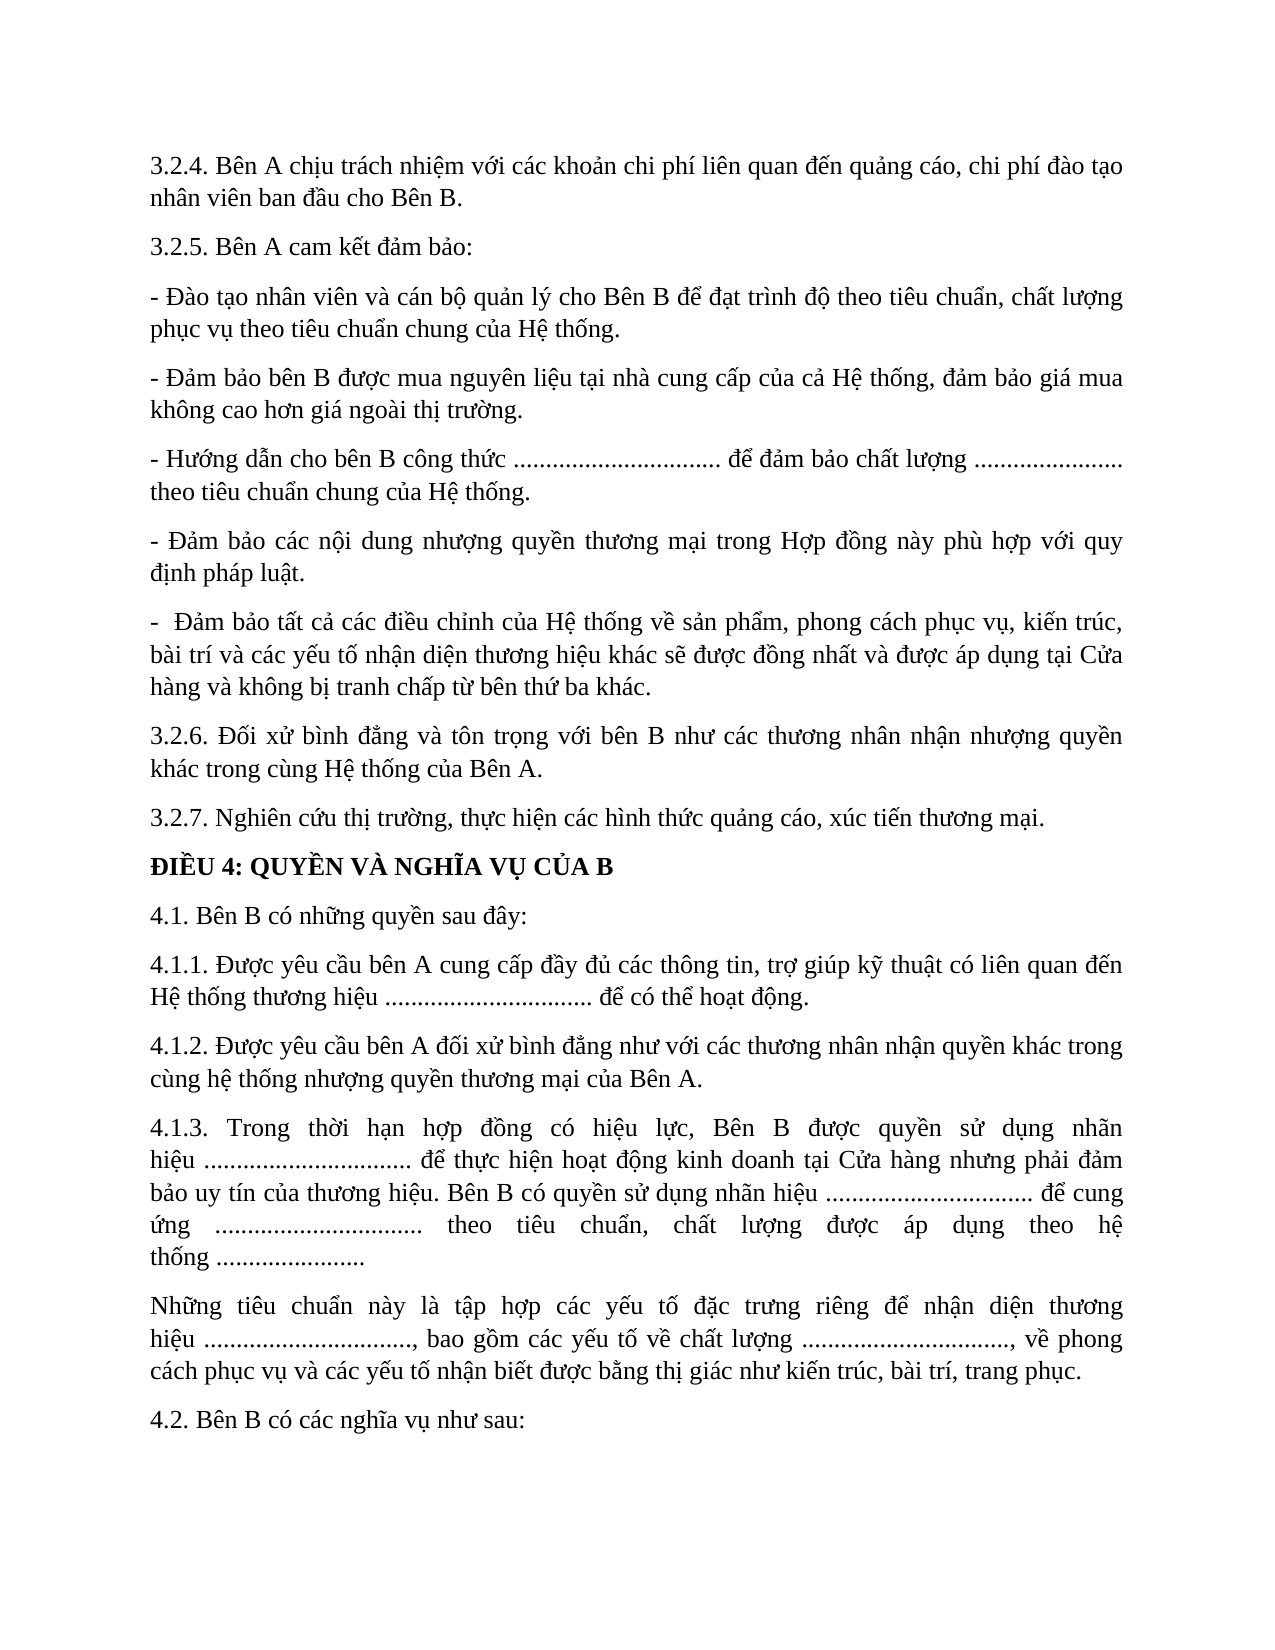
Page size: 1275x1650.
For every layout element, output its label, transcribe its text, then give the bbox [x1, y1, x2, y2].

text 3.2.7. Nghiên cứu thị trường, thực hiện các hình thức quảng cáo, xúc tiến thương mại. [150, 802, 1125, 832]
text - Hướng dẫn cho bên B công thức ................................ để đảm bảo chất lượng ....................... theo tiêu chuẩn chung của Hệ thống. [150, 443, 1125, 506]
text 4.1.2. Được yêu cầu bên A đối xử bình đẳng như với các thương nhân nhận quyền khác trong cùng hệ thống nhượng quyền thương mại của Bên A. [150, 1030, 1125, 1093]
text - Đảm bảo các nội dung nhượng quyền thương mại trong Hợp đồng này phù hợp với quy định pháp luật. [150, 525, 1125, 587]
text 3.2.6. Đối xử bình đẳng và tôn trọng với bên B như các thương nhân nhận nhượng quyền khác trong cùng Hệ thống của Bên A. [150, 720, 1125, 783]
text 3.2.5. Bên A cam kết đảm bảo: [150, 231, 1125, 261]
text Những tiêu chuẩn này là tập hợp các yếu tố đặc trưng riêng để nhận diện thương hiệu ................................, bao gồm các yếu tố về chất lượng ................................, về phong cách phục vụ và các yếu tố nhận biết được bằng thị giác như kiến trúc, bài trí, trang phục. [150, 1290, 1125, 1385]
text - Đào tạo nhân viên và cán bộ quản lý cho Bên B để đạt trình độ theo tiêu chuẩn, chất lượng phục vụ theo tiêu chuẩn chung của Hệ thống. [150, 281, 1125, 343]
text - Đảm bảo bên B được mua nguyên liệu tại nhà cung cấp của cả Hệ thống, đảm bảo giá mua không cao hơn giá ngoài thị trường. [150, 362, 1125, 424]
text ĐIỀU 4: QUYỀN VÀ NGHĨA VỤ CỦA B [150, 851, 1125, 881]
text 3.2.4. Bên A chịu trách nhiệm với các khoản chi phí liên quan đến quảng cáo, chi phí đào tạo nhân viên ban đầu cho Bên B. [150, 150, 1125, 212]
text 4.2. Bên B có các nghĩa vụ như sau: [150, 1404, 1125, 1434]
text - Đảm bảo tất cả các điều chỉnh của Hệ thống về sản phẩm, phong cách phục vụ, kiến trúc, bài trí và các yếu tố nhận diện thương hiệu khác sẽ được đồng nhất và được áp dụng tại Cửa hàng và không bị tranh chấp từ bên thứ ba khác. [150, 606, 1125, 701]
text 4.1.1. Được yêu cầu bên A cung cấp đầy đủ các thông tin, trợ giúp kỹ thuật có liên quan đến Hệ thống thương hiệu ................................ để có thể hoạt động. [150, 949, 1125, 1011]
text 4.1. Bên B có những quyền sau đây: [150, 900, 1125, 930]
text 4.1.3. Trong thời hạn hợp đồng có hiệu lực, Bên B được quyền sử dụng nhãn hiệu ................................ để thực hiện hoạt động kinh doanh tại Cửa hàng nhưng phải đảm bảo uy tín của thương hiệu. Bên B có quyền sử dụng nhãn hiệu ................................ để cung ứng ................................ theo tiêu chuẩn, chất lượng được áp dụng theo hệ thống ....................... [150, 1112, 1125, 1271]
